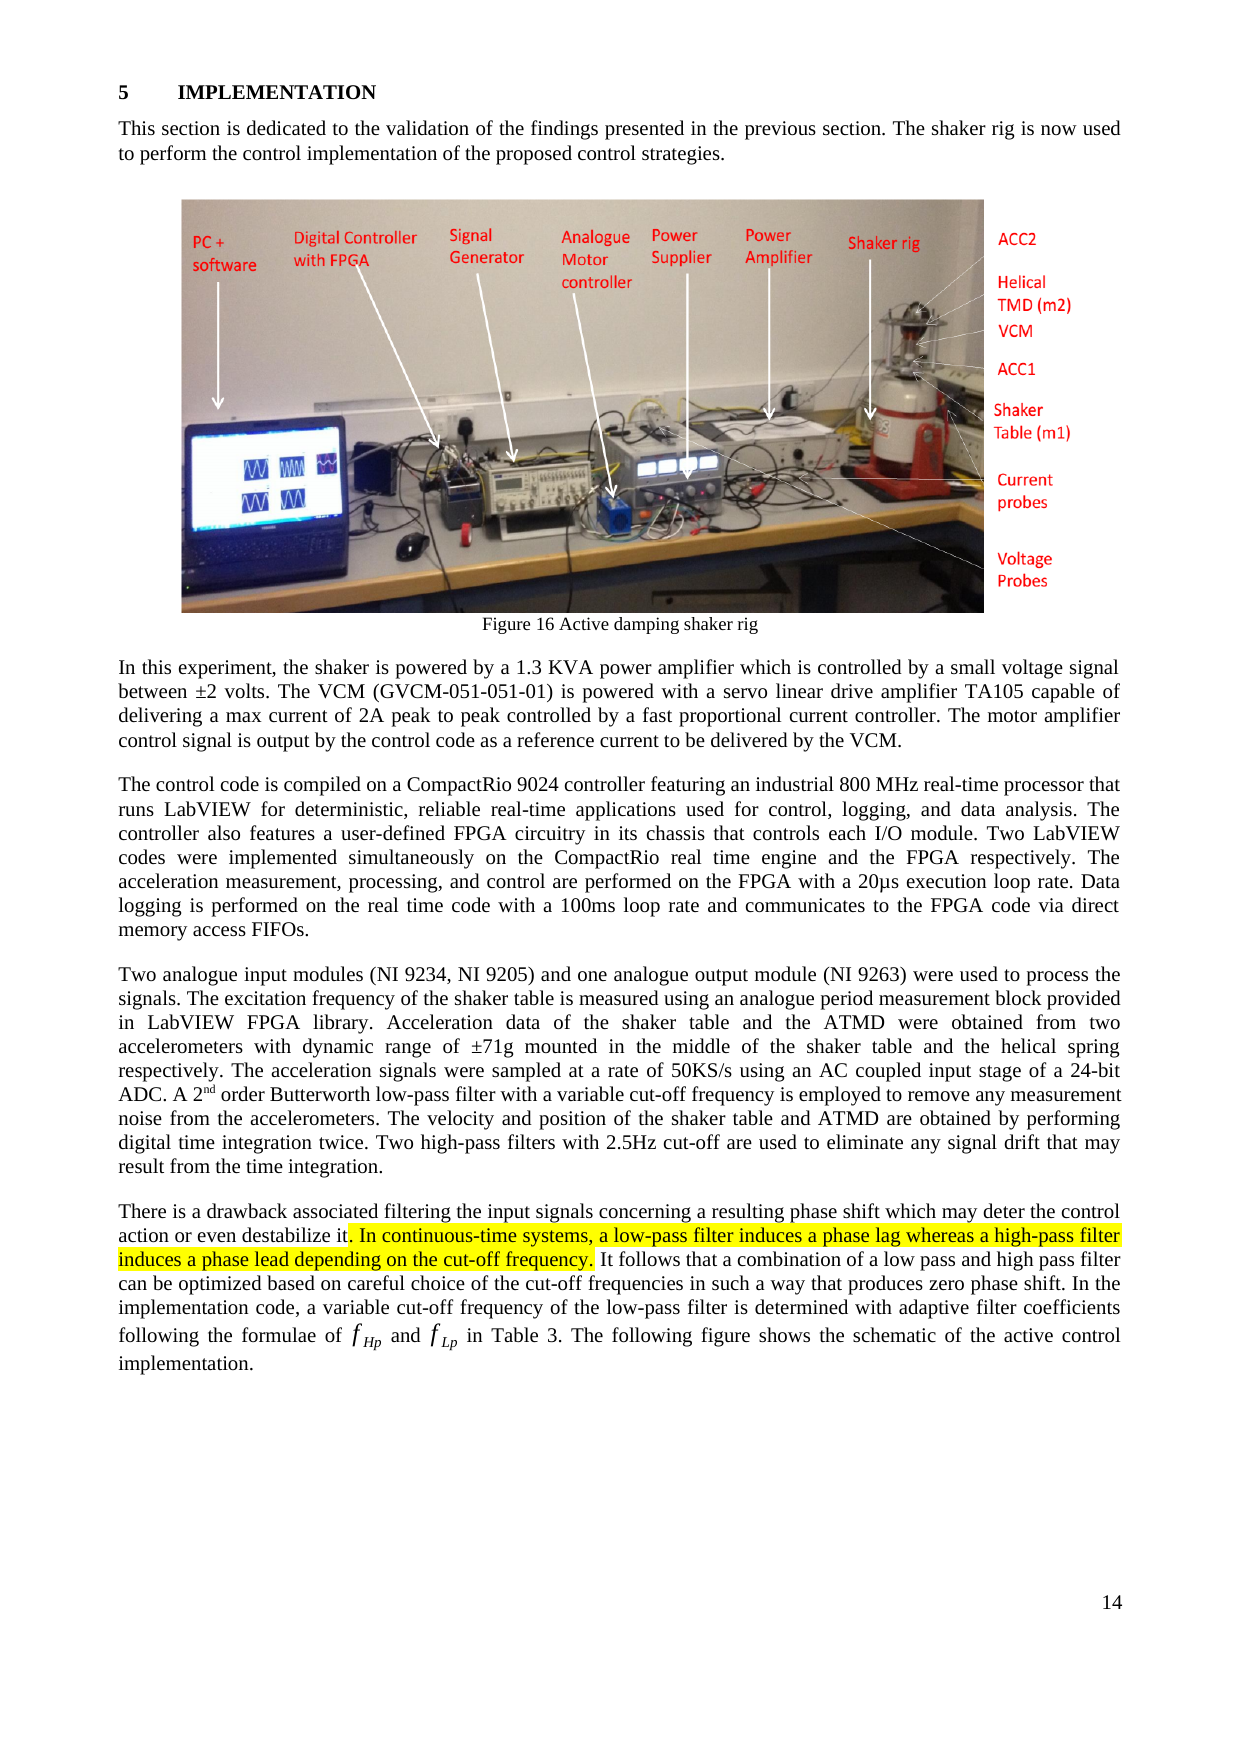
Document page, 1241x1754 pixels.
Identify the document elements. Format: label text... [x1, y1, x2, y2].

picture [161, 189, 1079, 613]
text The control code is compiled on a CompactRio 9024 controller featuring an industrial 800 MHz real-time processor that runs LabVIEW for deterministic, reliable real-time applications used for control, logging, and data analysis. The controller also features a user-defined FPGA circuitry in its chassis that controls each I/O module. Two LabVIEW codes were implemented simultaneously on the CompactRio real time engine and the FPGA respectively. The acceleration measurement, processing, and control are performed on the FPGA with a 20µs execution loop rate. Data logging is performed on the real time code with a 100ms loop rate and communicates to the FPGA code via direct memory access FIFOs. [118, 772, 1122, 941]
text There is a drawback associated filtering the input signals concerning a resulting phase shift which may deter the control action or even destabilize it. In continuous-time systems, a low-pass filter induces a phase lag whereas a high-pass filter induces a phase lead depending on the cut-off frequency. It follows that a combination of a low pass and high pass filter can be optimized based on careful choice of the cut-off frequencies in such a way that produces zero phase shift. In the implementation code, a variable cut-off frequency of the low-pass filter is determined with adaptive filter coefficients following the formulae of and in Table 3. The following figure shows the schematic of the active control implementation. [118, 1199, 1122, 1247]
text There is a drawback associated filtering the input signals concerning a resulting phase shift which may deter the control action or even destabilize it. In continuous-time systems, a low-pass filter induces a phase lag whereas a high-pass filter induces a phase lead depending on the cut-off frequency. It follows that a combination of a low pass and high pass filter can be optimized based on careful choice of the cut-off frequencies in such a way that produces zero phase shift. In the implementation code, a variable cut-off frequency of the low-pass filter is determined with adaptive filter coefficients following the formulae of and in Table 3. The following figure shows the schematic of the active control implementation. [118, 1247, 1122, 1375]
text In this experiment, the shaker is powered by a 1.3 KVA power amplifier which is controlled by a small voltage signal between ±2 volts. The VCM (GVCM-051-051-01) is powered with a servo linear drive amplifier TA105 capable of delivering a max current of 2A peak to peak controlled by a fast proportional current controller. The motor amplifier control signal is output by the control code as a reference current to be delivered by the VCM. [118, 655, 1122, 752]
subtitle Implementation [118, 80, 1122, 104]
text Two analogue input modules (NI 9234, NI 9205) and one analogue output module (NI 9263) were used to process the signals. The excitation frequency of the shaker table is measured using an analogue period measurement block provided in LabVIEW FPGA library. Acceleration data of the shaker table and the ATMD were obtained from two accelerometers with dynamic range of ±71g mounted in the middle of the shaker table and the helical spring respectively. The acceleration signals were sampled at a rate of 50KS/s using an AC coupled input stage of a 24-bit ADC. A 2nd order Butterworth low-pass filter with a variable cut-off frequency is employed to remove any measurement noise from the accelerometers. The velocity and position of the shaker table and ATMD are obtained by performing digital time integration twice. Two high-pass filters with 2.5Hz cut-off are used to eliminate any signal drift that may result from the time integration. [118, 962, 1122, 1178]
text This section is dedicated to the validation of the findings presented in the previous section. The shaker rig is now used to perform the control implementation of the proposed control strategies. [118, 116, 1122, 164]
